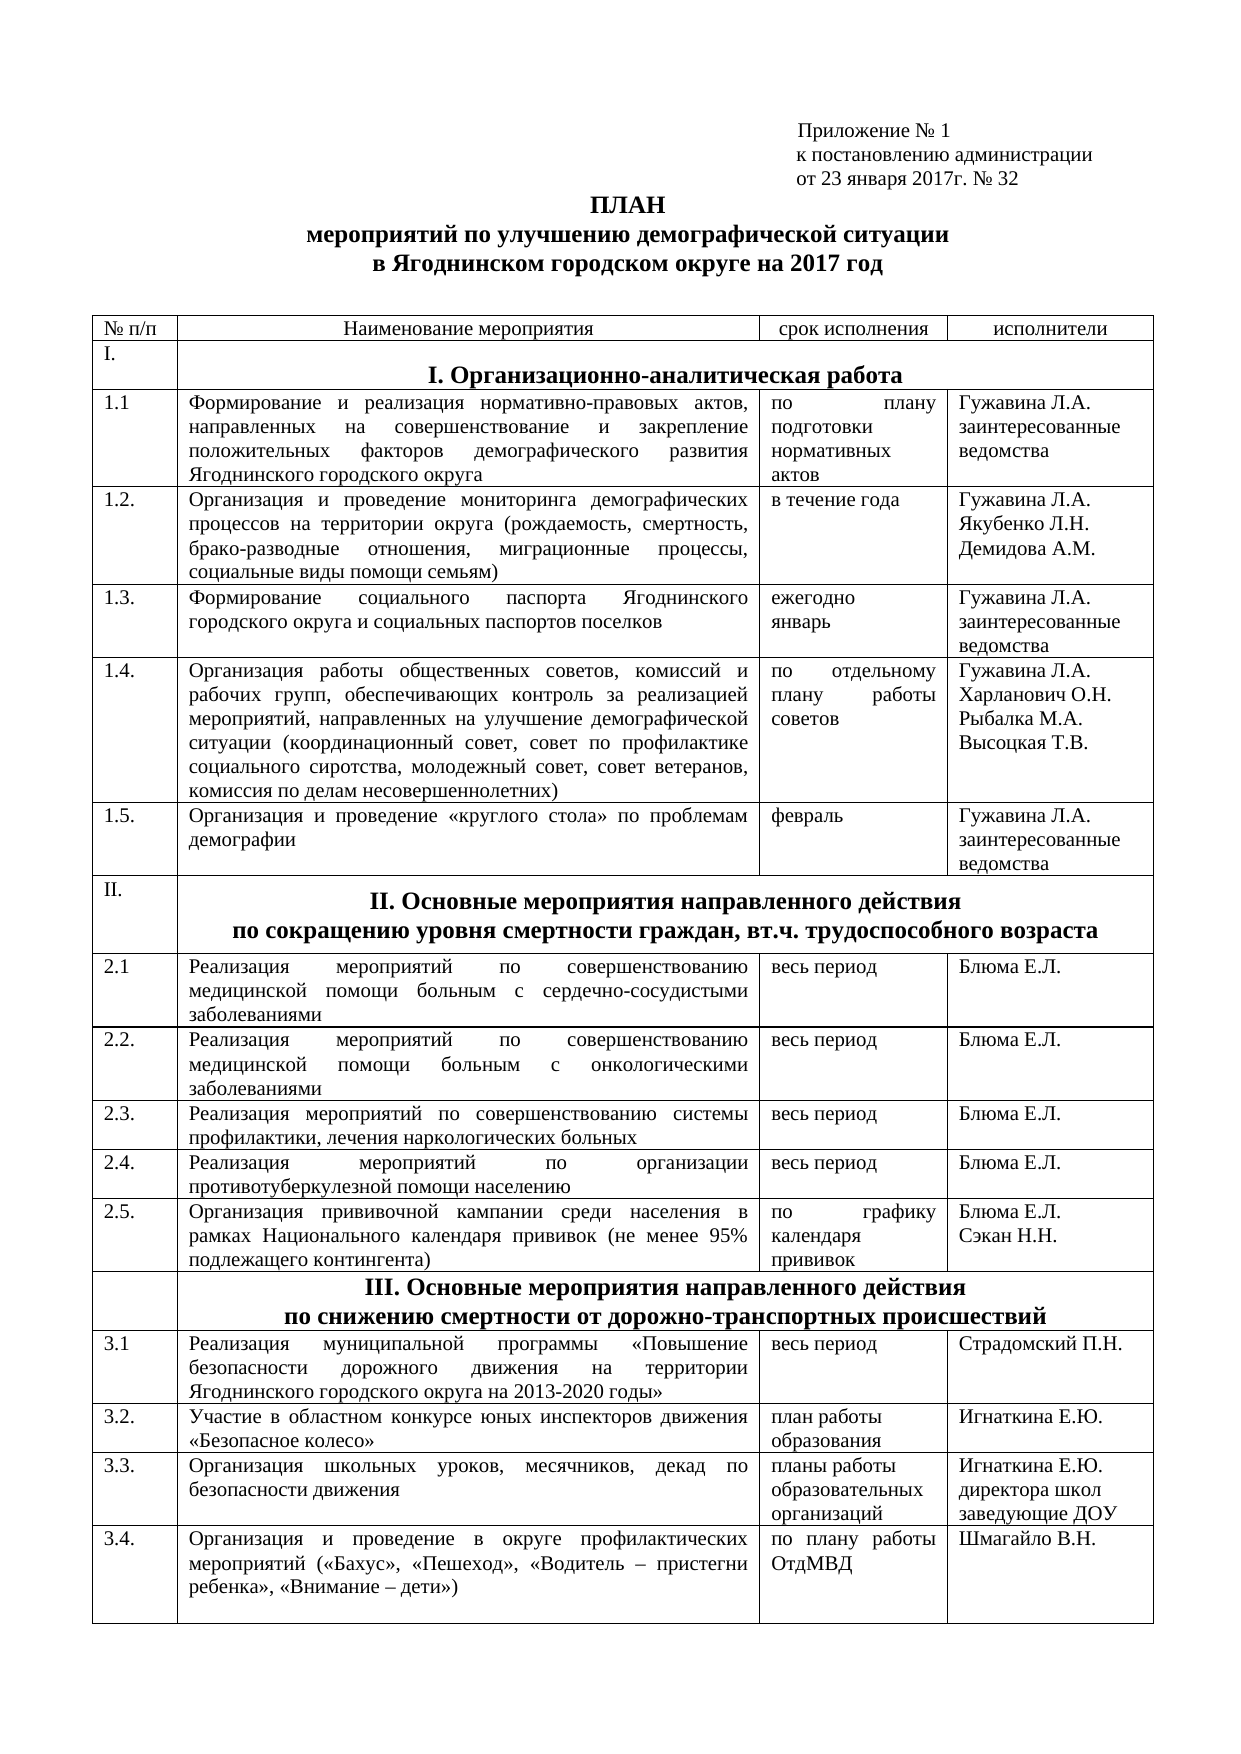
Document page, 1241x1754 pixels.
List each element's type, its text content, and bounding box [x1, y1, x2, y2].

table_cell планы работы образовательных организаций [760, 1453, 947, 1525]
table_cell весь период [760, 1331, 947, 1403]
table_cell в течение года [760, 487, 947, 583]
text ПЛАН [103, 190, 1152, 219]
table_cell ежегодно январь [760, 585, 947, 657]
table_cell Блюма Е.Л. [948, 954, 1153, 1026]
table_cell Организация работы общественных советов, комиссий и рабочих групп, обеспечивающих контроль за реализацией мероприятий, направленных на улучшение демографической ситуации (координационный совет, совет по профилактике социального сиротства, молодежный совет, совет ветеранов, комиссия по делам несовершеннолетних) [178, 658, 759, 802]
table_header исполнители [948, 316, 1153, 340]
table_header № п/п [93, 316, 177, 340]
table_cell Организация и проведение в округе профилактических мероприятий («Бахус», «Пешеход», «Водитель – пристегни ребенка», «Внимание – дети») [178, 1526, 759, 1623]
table_cell Блюма Е.Л. [948, 1150, 1153, 1198]
table_cell Реализация мероприятий по совершенствованию медицинской помощи больным с сердечно-сосудистыми заболеваниями [178, 954, 759, 1026]
table_cell Игнаткина Е.Ю. директора школ заведующие ДОУ [948, 1453, 1153, 1525]
table_cell 1.2. [93, 487, 177, 583]
table_cell 2.5. [93, 1199, 177, 1271]
table_header Наименование мероприятия [178, 316, 759, 340]
table_cell III. Основные мероприятия направленного действия по снижению смертности от дорожно-транспортных происшествий [178, 1272, 1153, 1330]
table_cell Реализация муниципальной программы «Повышение безопасности дорожного движения на территории Ягоднинского городского округа на 2013-2020 годы» [178, 1331, 759, 1403]
table_cell II. Основные мероприятия направленного действия по сокращению уровня смертности граждан, вт.ч. трудоспособного возраста [178, 876, 1153, 953]
table_cell Реализация мероприятий по организации противотуберкулезной помощи населению [178, 1150, 759, 1198]
table_cell 3.1 [93, 1331, 177, 1403]
table_cell по плану подготовки нормативных актов [760, 390, 947, 486]
table_cell по отдельному плану работы советов [760, 658, 947, 802]
table_cell 1.3. [93, 585, 177, 657]
table_cell Организация школьных уроков, месячников, декад по безопасности движения [178, 1453, 759, 1525]
table_cell Страдомский П.Н. [948, 1331, 1153, 1403]
table_cell план работы образования [760, 1404, 947, 1452]
table_cell весь период [760, 1028, 947, 1099]
table_header срок исполнения [760, 316, 947, 340]
table_cell Реализация мероприятий по совершенствованию медицинской помощи больным с онкологическими заболеваниями [178, 1028, 759, 1099]
table_cell Реализация мероприятий по совершенствованию системы профилактики, лечения наркологических больных [178, 1101, 759, 1149]
table_cell Организационно-аналитическая работа [178, 341, 1153, 389]
table_cell I. [93, 341, 177, 389]
table_cell 2.2. [93, 1028, 177, 1099]
table_cell февраль [760, 803, 947, 875]
table_cell Гужавина Л.А. Якубенко Л.Н. Демидова А.М. [948, 487, 1153, 583]
table_cell 1.1 [93, 390, 177, 486]
table_cell Шмагайло В.Н. [948, 1526, 1153, 1623]
table_cell Организация прививочной кампании среди населения в рамках Национального календаря прививок (не менее 95% подлежащего контингента) [178, 1199, 759, 1271]
table_cell 1.4. [93, 658, 177, 802]
table_cell весь период [760, 1150, 947, 1198]
text Приложение № 1 [103, 118, 1152, 142]
table_cell Гужавина Л.А. заинтересованные ведомства [948, 390, 1153, 486]
table_cell Блюма Е.Л. [948, 1028, 1153, 1099]
table_cell Блюма Е.Л. [948, 1101, 1153, 1149]
table_cell 2.4. [93, 1150, 177, 1198]
text мероприятий по улучшению демографической ситуации [103, 219, 1152, 248]
table_cell [93, 1272, 177, 1330]
text к постановлению администрации [103, 142, 1152, 166]
table_cell 3.2. [93, 1404, 177, 1452]
table_cell II. [93, 876, 177, 953]
table_cell Формирование и реализация нормативно-правовых актов, направленных на совершенствование и закрепление положительных факторов демографического развития Ягоднинского городского округа [178, 390, 759, 486]
table_cell Формирование социального паспорта Ягоднинского городского округа и социальных паспортов поселков [178, 585, 759, 657]
table_cell 2.1 [93, 954, 177, 1026]
table_cell весь период [760, 954, 947, 1026]
text в Ягоднинском городском округе на 2017 год [103, 248, 1152, 277]
table_cell Игнаткина Е.Ю. [948, 1404, 1153, 1452]
table_cell по плану работы ОтдМВД [760, 1526, 947, 1623]
table_cell Организация и проведение мониторинга демографических процессов на территории округа (рождаемость, смертность, брако-разводные отношения, миграционные процессы, социальные виды помощи семьям) [178, 487, 759, 583]
table_cell 3.4. [93, 1526, 177, 1623]
table_cell 1.5. [93, 803, 177, 875]
table_cell Гужавина Л.А. заинтересованные ведомства [948, 803, 1153, 875]
table_cell Блюма Е.Л. Сэкан Н.Н. [948, 1199, 1153, 1271]
table_cell Участие в областном конкурсе юных инспекторов движения «Безопасное колесо» [178, 1404, 759, 1452]
table_cell по графику календаря прививок [760, 1199, 947, 1271]
table_cell Организация и проведение «круглого стола» по проблемам демографии [178, 803, 759, 875]
table_cell 2.3. [93, 1101, 177, 1149]
text от 23 января 2017г. № 32 [103, 166, 1152, 190]
table_cell весь период [760, 1101, 947, 1149]
table_cell 3.3. [93, 1453, 177, 1525]
table_cell Гужавина Л.А. Харланович О.Н. Рыбалка М.А. Высоцкая Т.В. [948, 658, 1153, 802]
table_cell Гужавина Л.А. заинтересованные ведомства [948, 585, 1153, 657]
